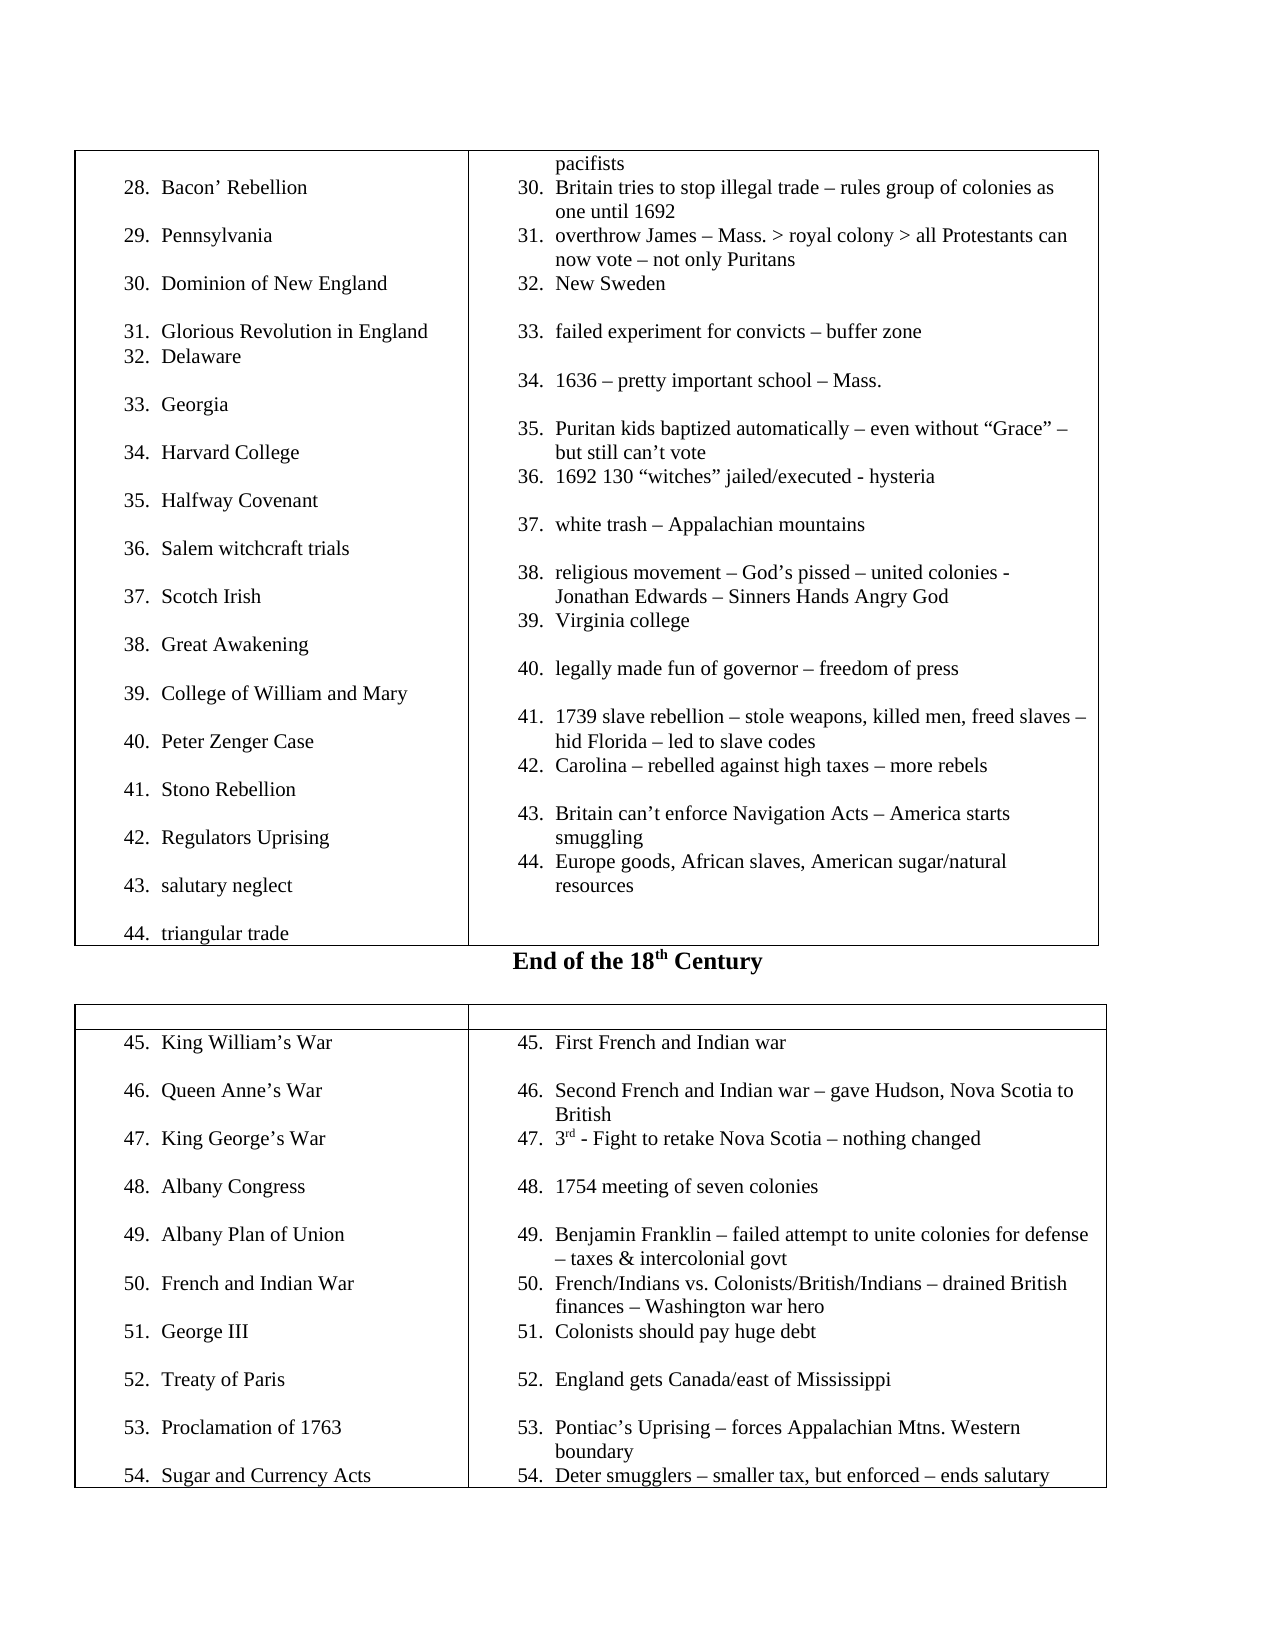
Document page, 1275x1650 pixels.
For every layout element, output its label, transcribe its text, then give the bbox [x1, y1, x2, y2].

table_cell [76, 151, 468, 945]
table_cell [469, 151, 1098, 945]
table_header [469, 1005, 1106, 1029]
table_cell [469, 1030, 1106, 1487]
table_header [76, 1005, 468, 1029]
text End of the 18th Century [187, 946, 1087, 975]
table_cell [76, 1030, 468, 1487]
